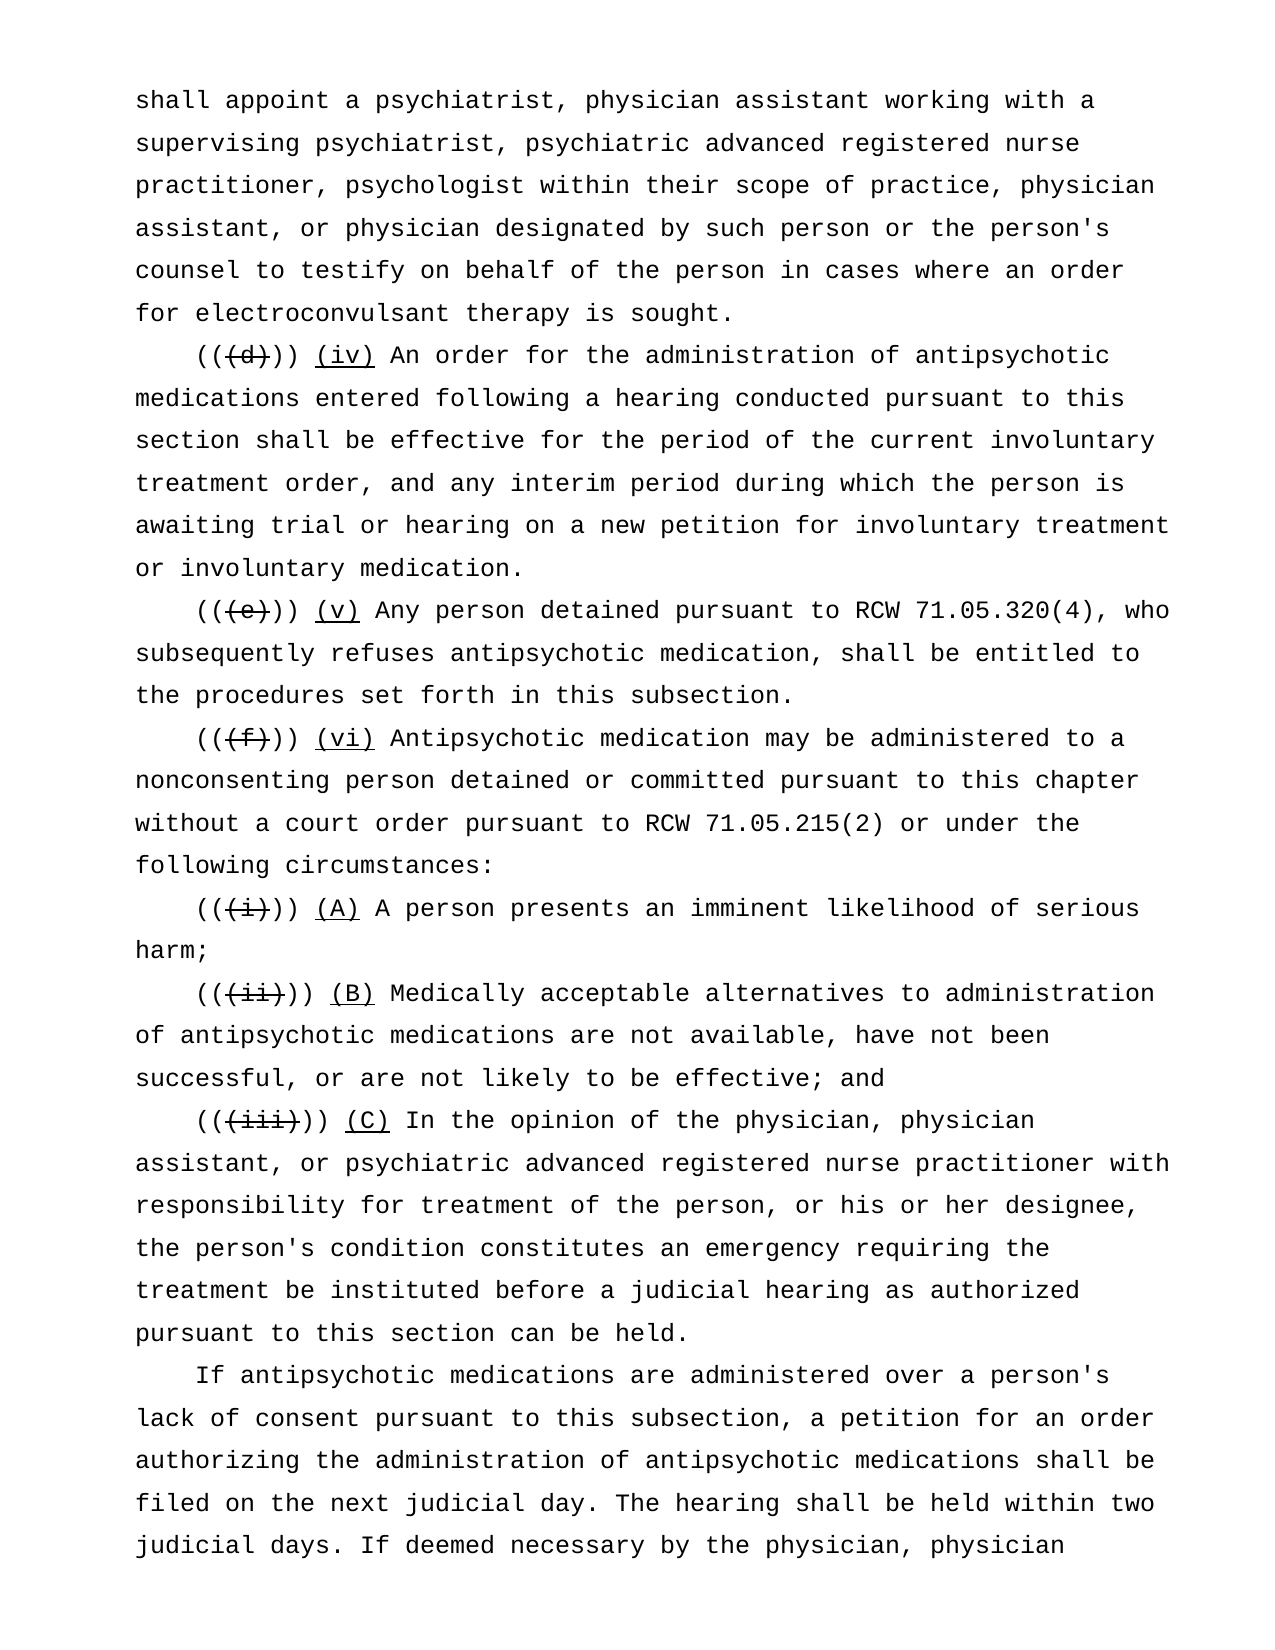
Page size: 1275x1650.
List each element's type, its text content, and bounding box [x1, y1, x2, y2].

text (((i))) (A) A person presents an imminent likelihood of serious harm; [135, 882, 1170, 967]
text (((d))) (iv) An order for the administration of antipsychotic medications entered following a hearing conducted pursuant to this section shall be effective for the period of the current involuntary treatment order, and any interim period during which the person is awaiting trial or hearing on a new petition for involuntary treatment or involuntary medication. [135, 330, 1170, 585]
text (((iii))) (C) In the opinion of the physician, physician assistant, or psychiatric advanced registered nurse practitioner with responsibility for treatment of the person, or his or her designee, the person's condition constitutes an emergency requiring the treatment be instituted before a judicial hearing as authorized pursuant to this section can be held. [135, 1095, 1170, 1350]
text (((e))) (v) Any person detained pursuant to RCW 71.05.320(4), who subsequently refuses antipsychotic medication, shall be entitled to the procedures set forth in this subsection. [135, 585, 1170, 712]
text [135, 1350, 1170, 1562]
text (((ii))) (B) Medically acceptable alternatives to administration of antipsychotic medications are not available, have not been successful, or are not likely to be effective; and [135, 967, 1170, 1095]
text (((f))) (vi) Antipsychotic medication may be administered to a nonconsenting person detained or committed pursuant to this chapter without a court order pursuant to RCW 71.05.215(2) or under the following circumstances: [135, 712, 1170, 882]
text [135, 75, 1170, 330]
